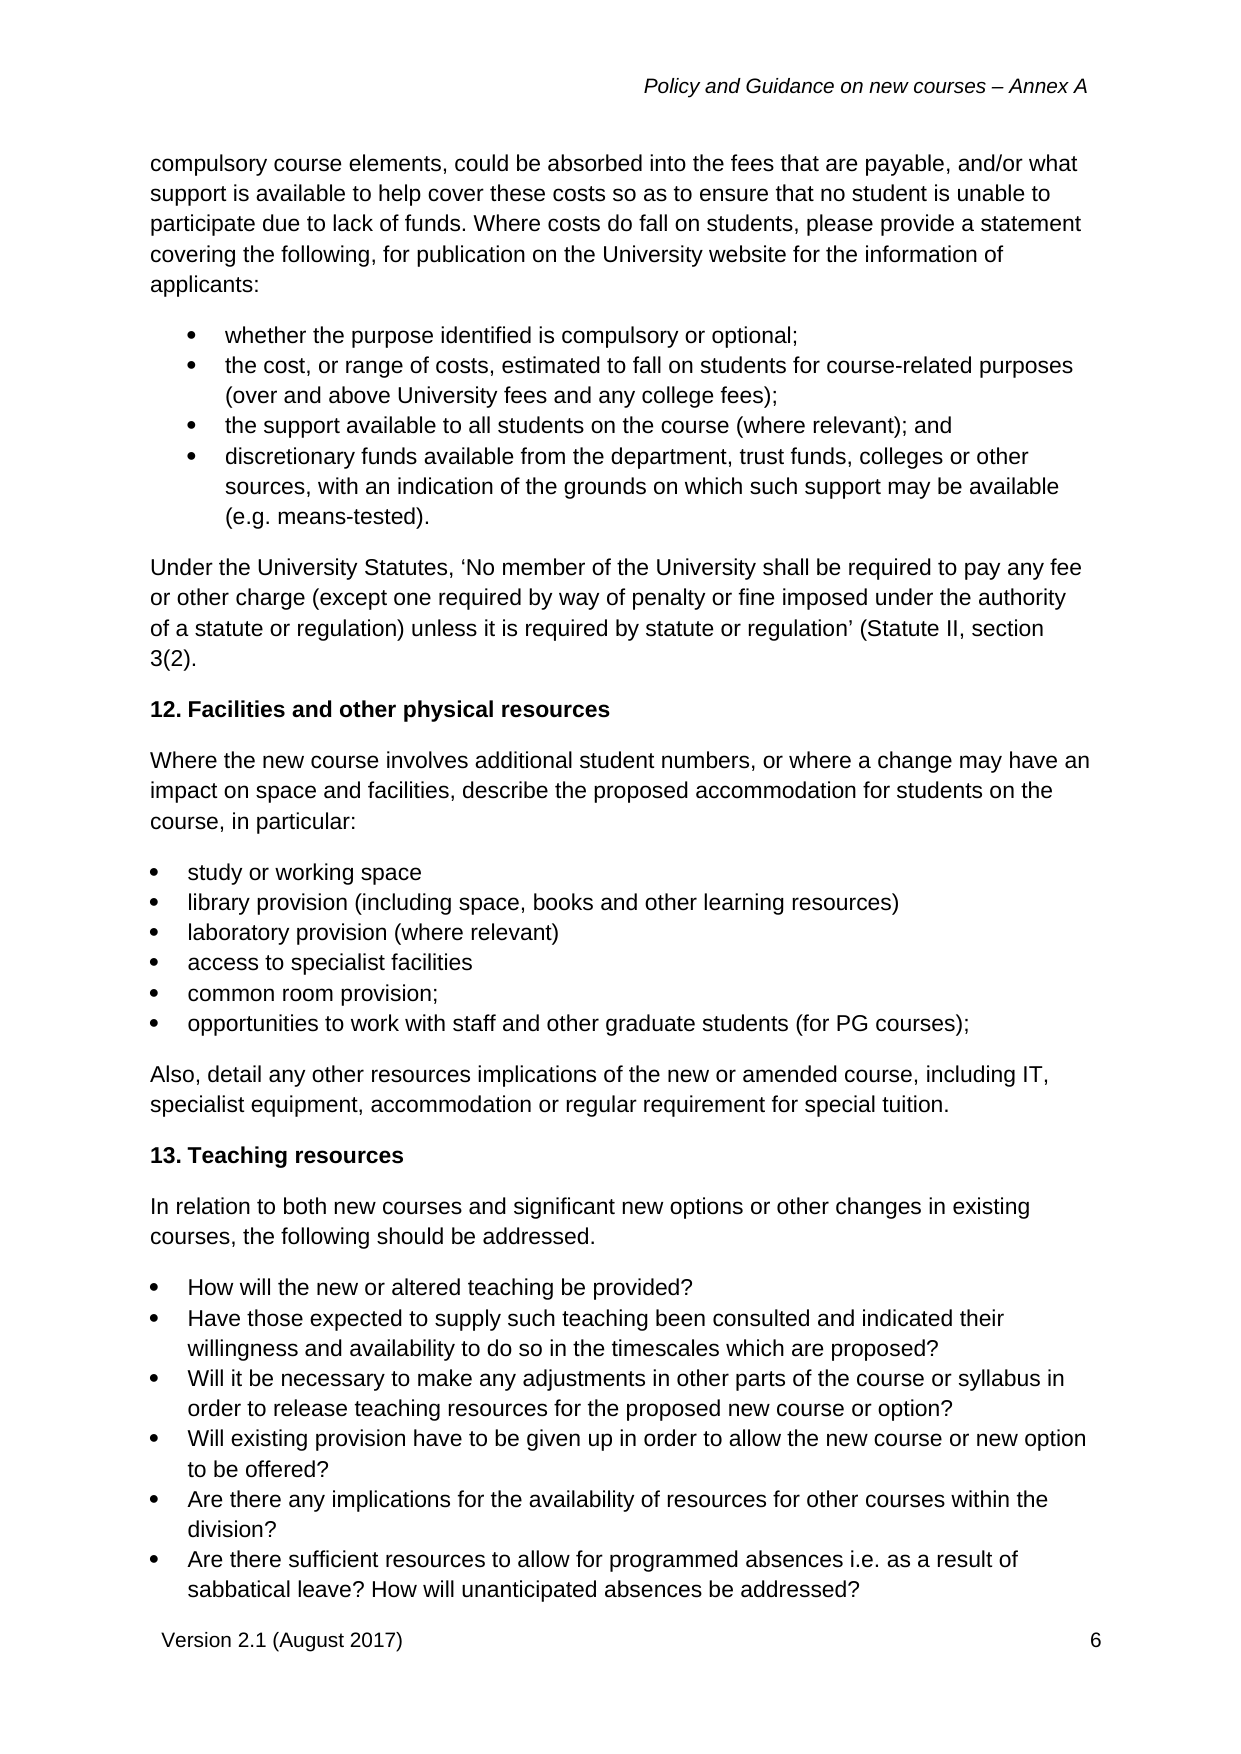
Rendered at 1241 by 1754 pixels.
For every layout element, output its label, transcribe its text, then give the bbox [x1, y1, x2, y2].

list Are there any implications for the availability of resources for other courses within the division? [150, 1486, 1090, 1542]
list discretionary funds available from the department, trust funds, colleges or other sources, with an indication of the grounds on which such support may be available (e.g. means-tested). [187, 443, 1090, 529]
text Where the new course involves additional student numbers, or where a change may have an impact on space and facilities, describe the proposed accommodation for students on the course, in particular: [150, 747, 1090, 834]
list Facilities and other physical resources [150, 696, 1090, 723]
list study or working space [150, 859, 1090, 885]
list Will it be necessary to make any adjustments in other parts of the course or syllabus in order to release teaching resources for the proposed new course or option? [150, 1365, 1090, 1422]
text In relation to both new courses and significant new options or other changes in existing courses, the following should be addressed. [150, 1193, 1090, 1250]
list Will existing provision have to be given up in order to allow the new course or new option to be offered? [150, 1425, 1090, 1482]
list common room provision; [150, 979, 1090, 1006]
list library provision (including space, books and other learning resources) [150, 889, 1090, 915]
list whether the purpose identified is compulsory or optional; [187, 322, 1090, 348]
list the support available to all students on the course (where relevant); and [187, 412, 1090, 439]
text Also, detail any other resources implications of the new or amended course, including IT, specialist equipment, accommodation or regular requirement for special tuition. [150, 1061, 1090, 1117]
list opportunities to work with staff and other graduate students (for PG courses); [150, 1010, 1090, 1036]
list Have those expected to supply such teaching been consulted and indicated their willingness and availability to do so in the timescales which are proposed? [150, 1304, 1090, 1361]
list Are there sufficient resources to allow for programmed absences i.e. as a result of sabbatical leave? How will unanticipated absences be addressed? [150, 1546, 1090, 1603]
list laboratory provision (where relevant) [150, 919, 1090, 946]
list Teaching resources [150, 1142, 1090, 1168]
list access to specialist facilities [150, 949, 1090, 976]
text Under the University Statutes, ‘No member of the University shall be required to pay any fee or other charge (except one required by way of penalty or fine imposed under the authority of a statute or regulation) unless it is required by statute or regulation’ (Statute II, section 3(2). [150, 554, 1090, 671]
list the cost, or range of costs, estimated to fall on students for course-related purposes (over and above University fees and any college fees); [187, 352, 1090, 409]
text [150, 150, 1090, 297]
list How will the new or altered teaching be provided? [150, 1274, 1090, 1301]
